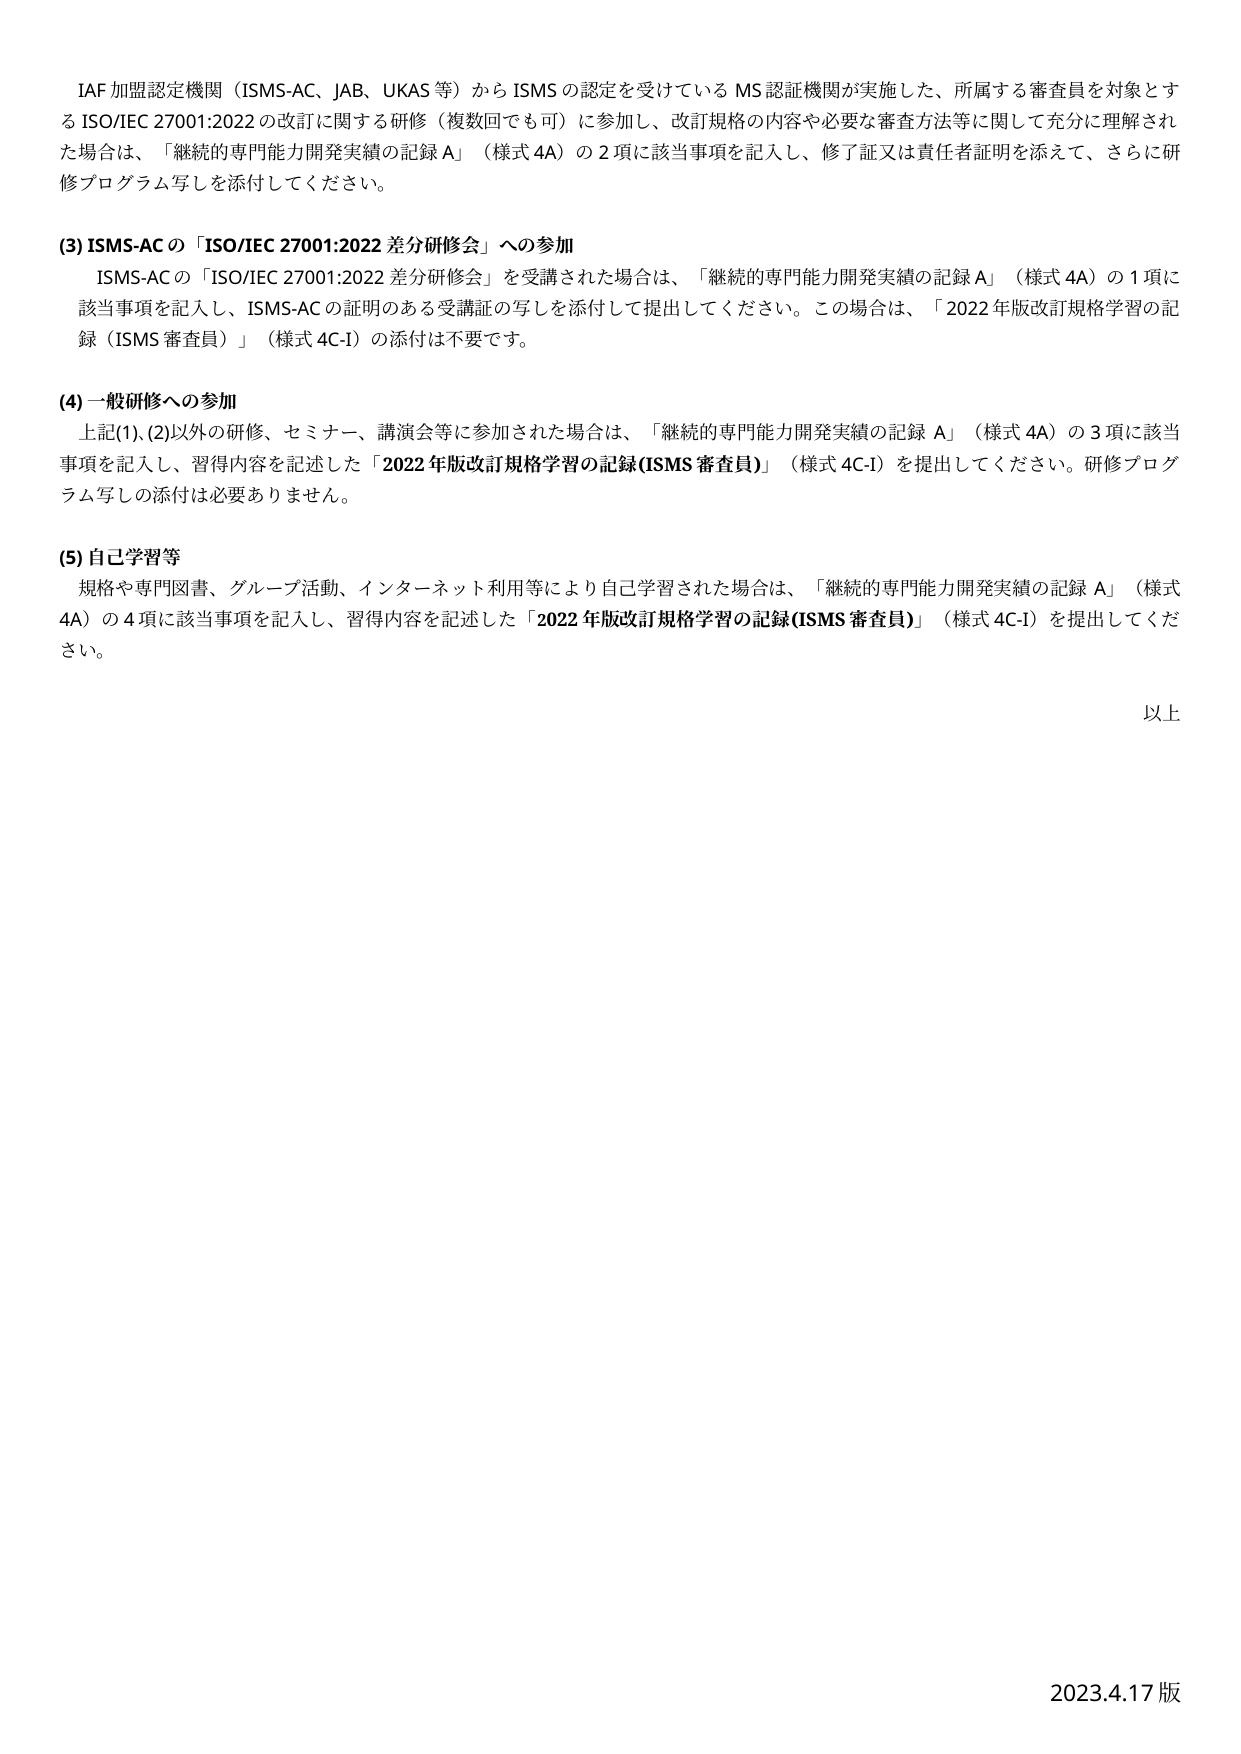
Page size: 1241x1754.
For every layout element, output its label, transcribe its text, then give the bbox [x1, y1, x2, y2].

text 規格や専門図書、グループ活動、インターネット利用等により自己学習された場合は、「継続的専門能力開発実績の記録A」（様式4A）の4項に該当事項を記入し、習得内容を記述した「2022年版改訂規格学習の記録(ISMS審査員)」（様式4C-I）を提出してください。 [59, 572, 1181, 665]
text 以上 [59, 696, 1181, 728]
text ISMS-ACの「ISO/IEC 27001:2022 差分研修会」を受講された場合は、「継続的専門能力開発実績の記録A」（様式4A）の1項に該当事項を記入し、ISMS-ACの証明のある受講証の写しを添付して提出してください。この場合は、「2022年版改訂規格学習の記録（ISMS審査員）」（様式4C-I）の添付は不要です。 [78, 260, 1181, 354]
text IAF加盟認定機関（ISMS-AC、JAB、UKAS等）からISMSの認定を受けているMS認証機関が実施した、所属する審査員を対象とするISO/IEC 27001:2022の改訂に関する研修（複数回でも可）に参加し、改訂規格の内容や必要な審査方法等に関して充分に理解された場合は、「継続的専門能力開発実績の記録A」（様式4A）の2項に該当事項を記入し、修了証又は責任者証明を添えて、さらに研修プログラム写しを添付してください。 [59, 73, 1181, 198]
text (5) 自己学習等 [59, 541, 1181, 572]
text 上記(1)､(2)以外の研修、セミナー、講演会等に参加された場合は、「継続的専門能力開発実績の記録A」（様式4A）の3項に該当事項を記入し、習得内容を記述した「2022年版改訂規格学習の記録(ISMS審査員)」（様式4C-I）を提出してください。研修プログラム写しの添付は必要ありません。 [59, 416, 1181, 509]
text (3) ISMS-ACの「ISO/IEC 27001:2022 差分研修会」への参加 [59, 229, 1181, 260]
text (4) 一般研修への参加 [59, 385, 1181, 416]
